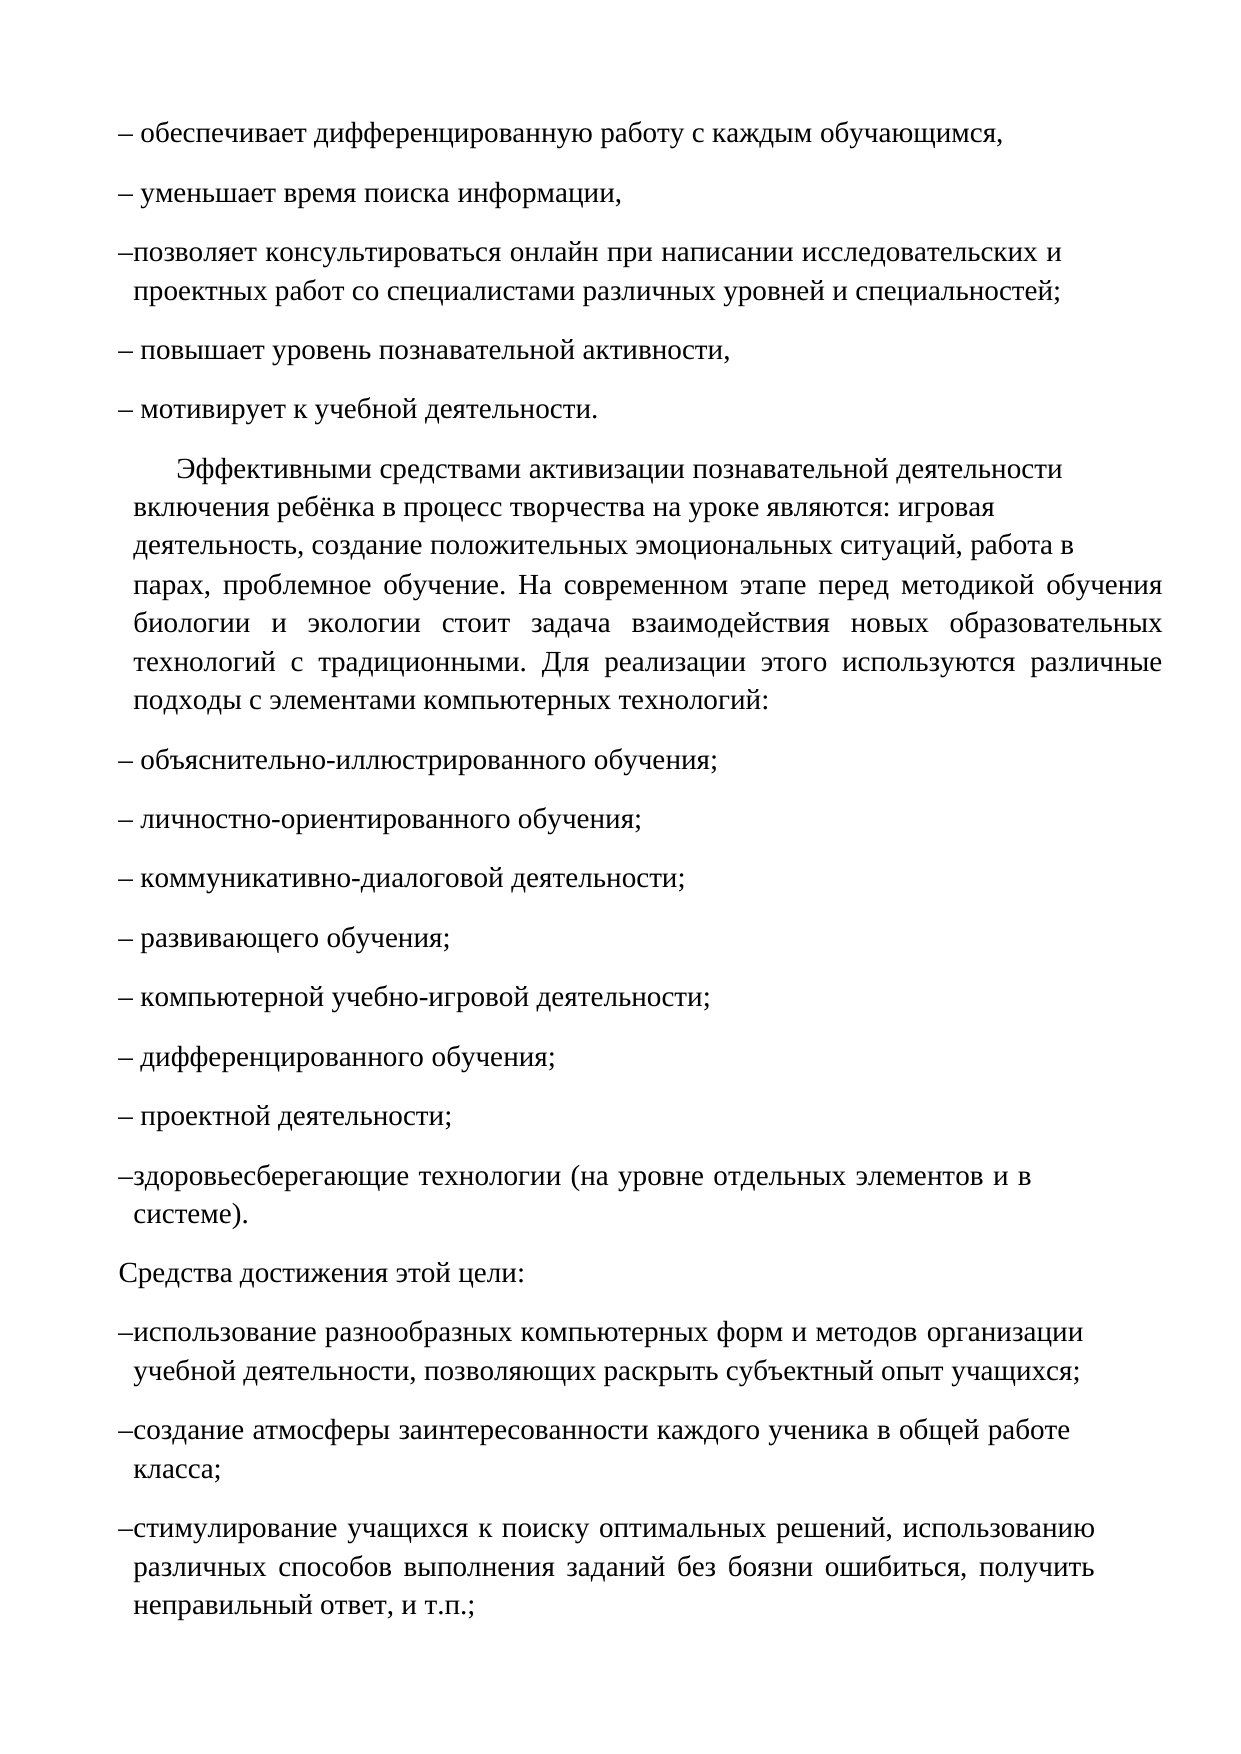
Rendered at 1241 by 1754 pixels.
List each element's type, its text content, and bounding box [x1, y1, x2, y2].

text деятельность, создание положительных эмоциональных ситуаций, работа в [133, 528, 1163, 562]
list компьютерной учебно-игровой деятельности; [118, 979, 1163, 1013]
list коммуникативно-диалоговой деятельности; [118, 861, 1163, 894]
list стимулирование учащихся к поиску оптимальных решений, использованию различных способов выполнения заданий без боязни ошибиться, получить неправильный ответ, и т.п.; [118, 1510, 1096, 1621]
list обеспечивает дифференцированную работу с каждым обучающимся, [118, 115, 1163, 149]
list объяснительно-иллюстрированного обучения; [118, 742, 1163, 775]
list здоровьесберегающие технологии (на уровне отдельных элементов и в системе). [118, 1158, 1032, 1230]
list дифференцированного обучения; [118, 1039, 1163, 1072]
list уменьшает время поиска информации, [118, 175, 1163, 208]
list личностно-ориентированного обучения; [118, 801, 1163, 835]
list мотивирует к учебной деятельности. [118, 392, 1163, 425]
list повышает уровень познавательной активности, [118, 332, 1163, 366]
list использование разнообразных компьютерных форм и методов организации учебной деятельности, позволяющих раскрыть субъектный опыт учащихся; [118, 1314, 1083, 1386]
text парах, проблемное обучение. На современном этапе перед методикой обучения биологии и экологии стоит задача взаимодействия новых образовательных технологий с традиционными. Для реализации этого используются различные подходы с элементами компьютерных технологий: [133, 567, 1163, 716]
list позволяет консультироваться онлайн при написании исследовательских и проектных работ со специалистами различных уровней и специальностей; [118, 234, 1063, 306]
text Эффективными средствами активизации познавательной деятельности включения ребёнка в процесс творчества на уроке являются: игровая [133, 451, 1063, 523]
list создание атмосферы заинтересованности каждого ученика в общей работе класса; [118, 1412, 1071, 1484]
list проектной деятельности; [118, 1098, 1163, 1132]
list развивающего обучения; [118, 920, 1163, 953]
text Средства достижения этой цели: [118, 1255, 1163, 1288]
